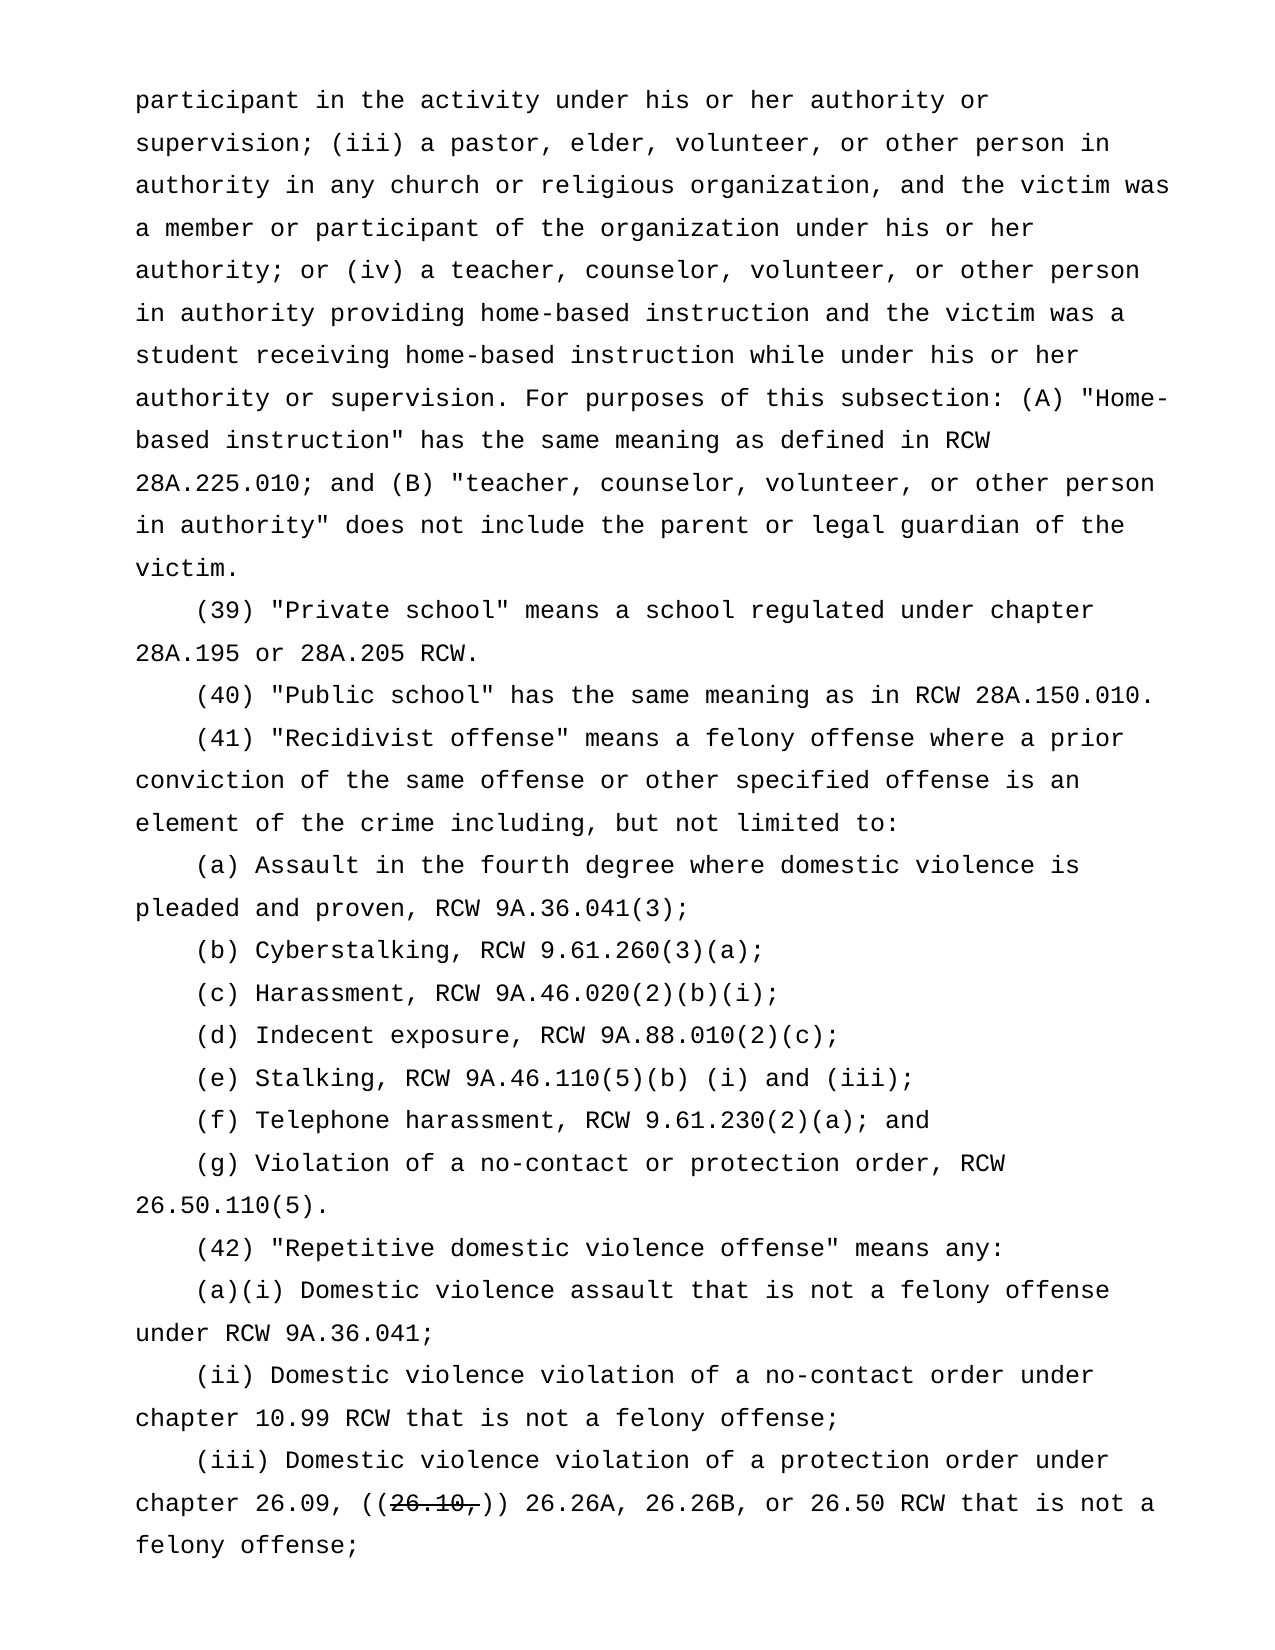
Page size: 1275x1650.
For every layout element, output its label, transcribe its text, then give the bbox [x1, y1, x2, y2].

text (d) Indecent exposure, RCW 9A.88.010(2)(c); [135, 1010, 1170, 1052]
text (a)(i) Domestic violence assault that is not a felony offense under RCW 9A.36.041; [135, 1265, 1170, 1350]
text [135, 75, 1170, 585]
text (41) "Recidivist offense" means a felony offense where a prior conviction of the same offense or other specified offense is an element of the crime including, but not limited to: [135, 712, 1170, 840]
text (a) Assault in the fourth degree where domestic violence is pleaded and proven, RCW 9A.36.041(3); [135, 840, 1170, 925]
text (42) "Repetitive domestic violence offense" means any: [135, 1222, 1170, 1265]
text (40) "Public school" has the same meaning as in RCW 28A.150.010. [135, 670, 1170, 712]
text (f) Telephone harassment, RCW 9.61.230(2)(a); and [135, 1095, 1170, 1137]
text (iii) Domestic violence violation of a protection order under chapter 26.09, ((26.10,)) 26.26A, 26.26B, or 26.50 RCW that is not a felony offense; [135, 1435, 1170, 1562]
text (ii) Domestic violence violation of a no-contact order under chapter 10.99 RCW that is not a felony offense; [135, 1350, 1170, 1435]
text (e) Stalking, RCW 9A.46.110(5)(b) (i) and (iii); [135, 1052, 1170, 1095]
text (b) Cyberstalking, RCW 9.61.260(3)(a); [135, 925, 1170, 967]
text (39) "Private school" means a school regulated under chapter 28A.195 or 28A.205 RCW. [135, 585, 1170, 670]
text (c) Harassment, RCW 9A.46.020(2)(b)(i); [135, 967, 1170, 1010]
text (g) Violation of a no-contact or protection order, RCW 26.50.110(5). [135, 1137, 1170, 1222]
